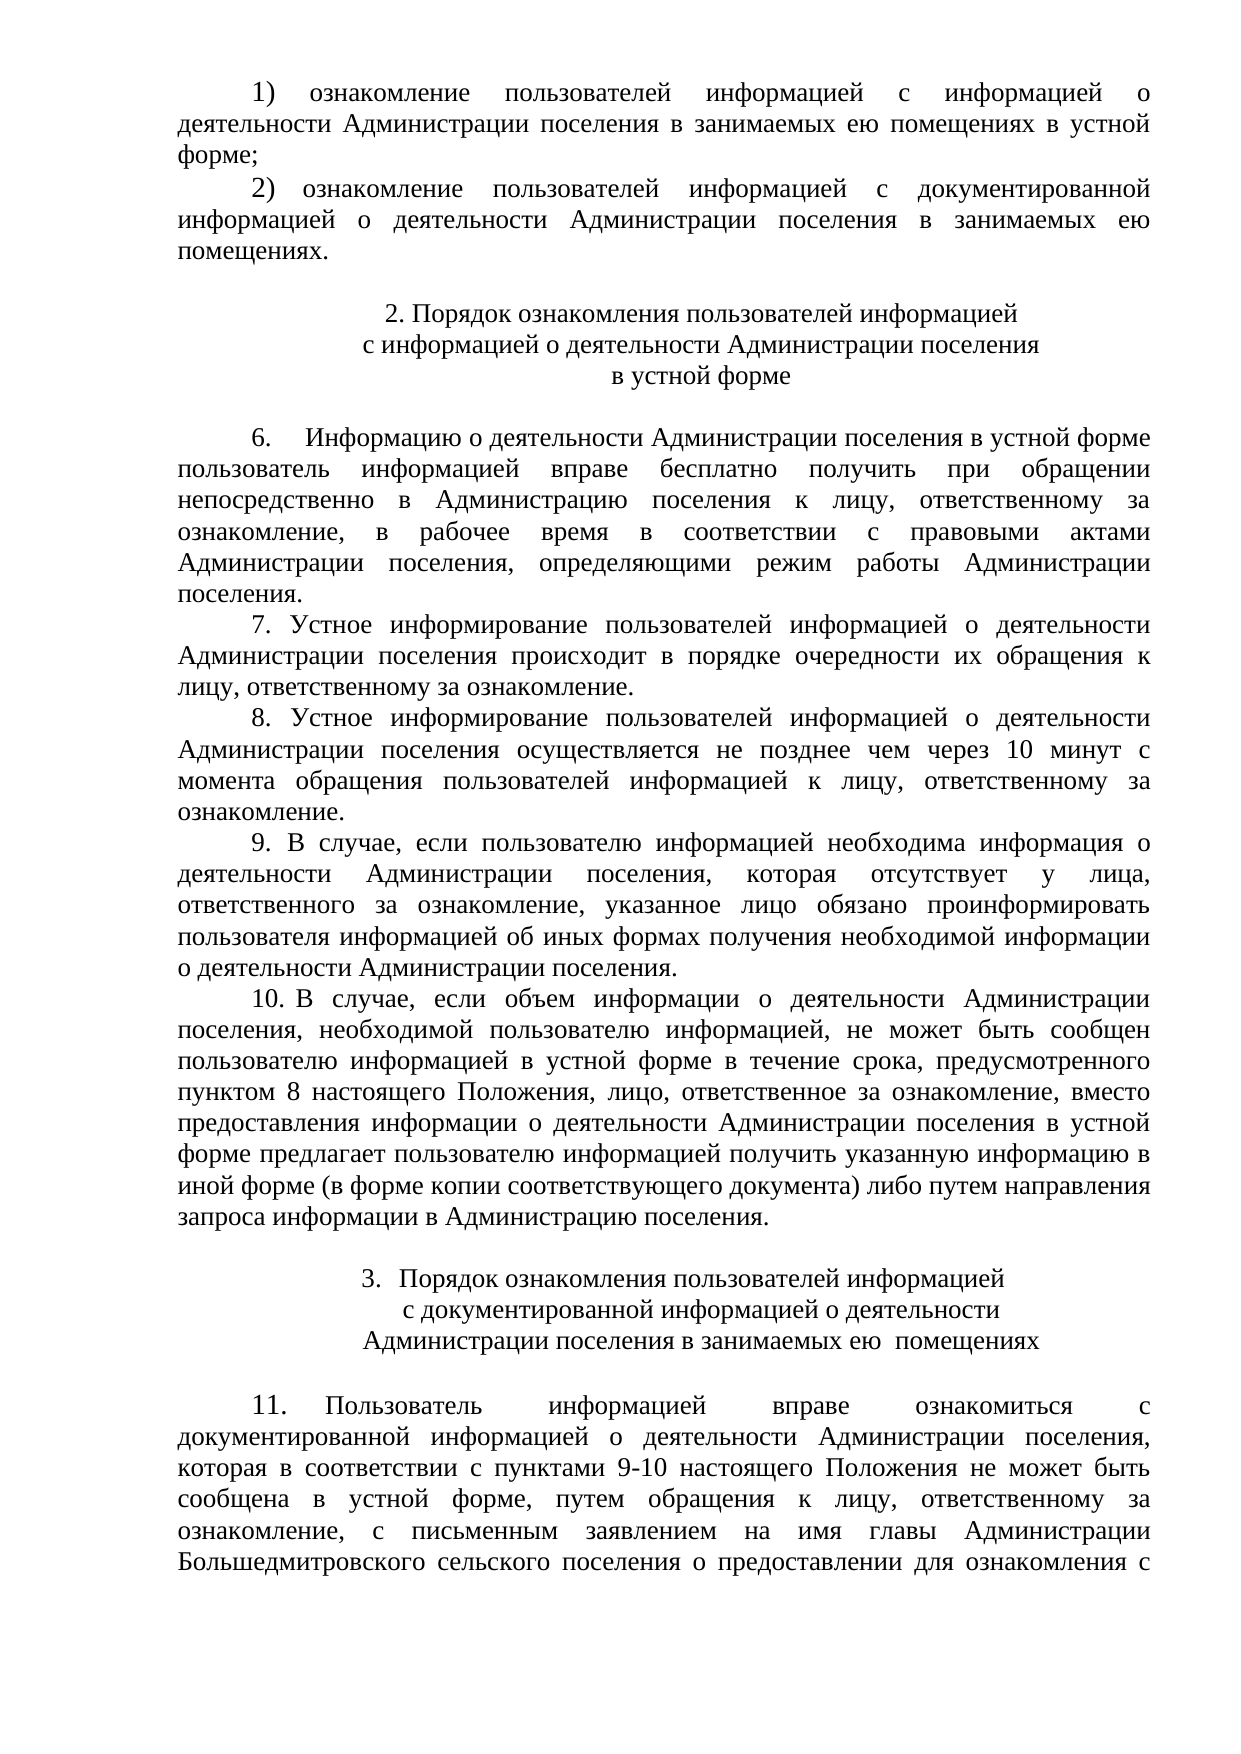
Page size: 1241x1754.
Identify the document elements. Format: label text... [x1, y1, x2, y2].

list В случае, если объем информации о деятельности Администрации поселения, необходимой пользователю информацией, не может быть сообщен пользователю информацией в устной форме в течение срока, предусмотренного пунктом 8 настоящего Положения, лицо, ответственное за ознакомление, вместо предоставления информации о деятельности Администрации поселения в устной форме предлагает пользователю информацией получить указанную информацию в иной форме (в форме копии соответствующего документа) либо путем направления запроса информации в Администрацию поселения. [177, 982, 1152, 1231]
list ознакомление пользователей информацией с информацией о деятельности Администрации поселения в занимаемых ею помещениях в устной форме; [177, 74, 1152, 170]
text Администрации поселения в занимаемых ею помещениях [177, 1324, 1152, 1356]
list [177, 1387, 1152, 1576]
list Порядок ознакомления пользователей информацией [215, 1262, 1152, 1293]
list ознакомление пользователей информацией с документированной информацией о деятельности Администрации поселения в занимаемых ею помещениях. [177, 170, 1152, 266]
text 2. Порядок ознакомления пользователей информацией [177, 297, 1152, 328]
list Информацию о деятельности Администрации поселения в устной форме пользователь информацией вправе бесплатно получить при обращении непосредственно в Администрацию поселения к лицу, ответственному за ознакомление, в рабочее время в соответствии с правовыми актами Администрации поселения, определяющими режим работы Администрации поселения. [177, 421, 1152, 608]
text с документированной информацией о деятельности [177, 1293, 1152, 1324]
list Устное информирование пользователей информацией о деятельности Администрации поселения осуществляется не позднее чем через 10 минут с момента обращения пользователей информацией к лицу, ответственному за ознакомление. [177, 702, 1152, 826]
list В случае, если пользователю информацией необходима информация о деятельности Администрации поселения, которая отсутствует у лица, ответственного за ознакомление, указанное лицо обязано проинформировать пользователя информацией об иных формах получения необходимой информации о деятельности Администрации поселения. [177, 826, 1152, 982]
text с информацией о деятельности Администрации поселения [177, 328, 1152, 359]
text в устной форме [177, 359, 1152, 390]
list Устное информирование пользователей информацией о деятельности Администрации поселения происходит в порядке очередности их обращения к лицу, ответственному за ознакомление. [177, 608, 1152, 702]
